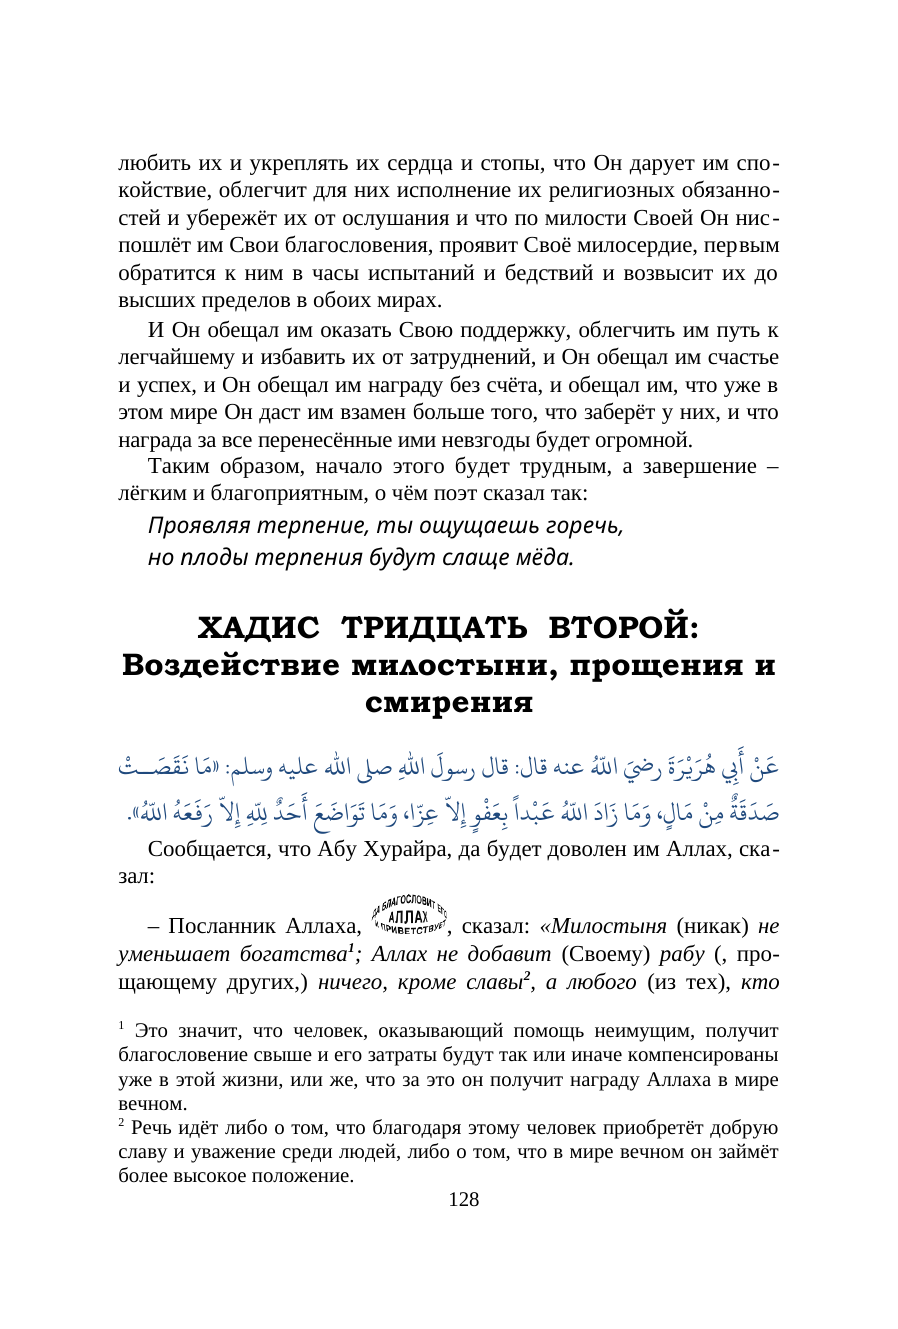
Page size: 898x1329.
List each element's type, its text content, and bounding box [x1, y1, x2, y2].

text Таким образом, начало этого будет трудным, а завершение – лёгким и благоприятным, о чём поэт сказал так: [118, 452, 779, 505]
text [118, 894, 779, 994]
text но плоды терпения будут слаще мёда. [118, 540, 779, 572]
text И Он обещал им оказать Свою поддержку, облегчить им путь к легчайшему и избавить их от затруднений, и Он обещал им счастье и успех, и Он обещал им награду без счёта, и обещал им, что уже в этом мире Он даст им взамен больше того, что заберёт у них, и что награда за все перенесённые ими невзгоды будет огромной. [118, 315, 779, 452]
text عَنْ أَبِي هُرَيْرَةَ رضيَ اللّهُ عنه قال: قال رسولَ اللهِ صلى الله عليه وسلم: «مَا نَقَصَتْ صَدَقَةٌ مِنْ مَالٍ، وَمَا زَادَ اللّهُ عَبْداً بِعَفْوٍ إِلاّ عِزّا، وَمَا تَوَاضَعَ أَحَدٌ لِلّهِ إِلاّ رَفَعَهُ اللّهُ». [118, 744, 779, 835]
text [118, 148, 779, 313]
text Проявляя терпение, ты ощущаешь горечь, [118, 509, 779, 540]
picture [371, 894, 447, 934]
text Сообщается, что Абу Хурайра, да будет доволен им Аллах, сказал: [118, 835, 779, 888]
text ХАДИС ТРИДЦАТЬ ВТОРОЙ: Воздействие милостыни, прощения и смирения [118, 609, 779, 719]
